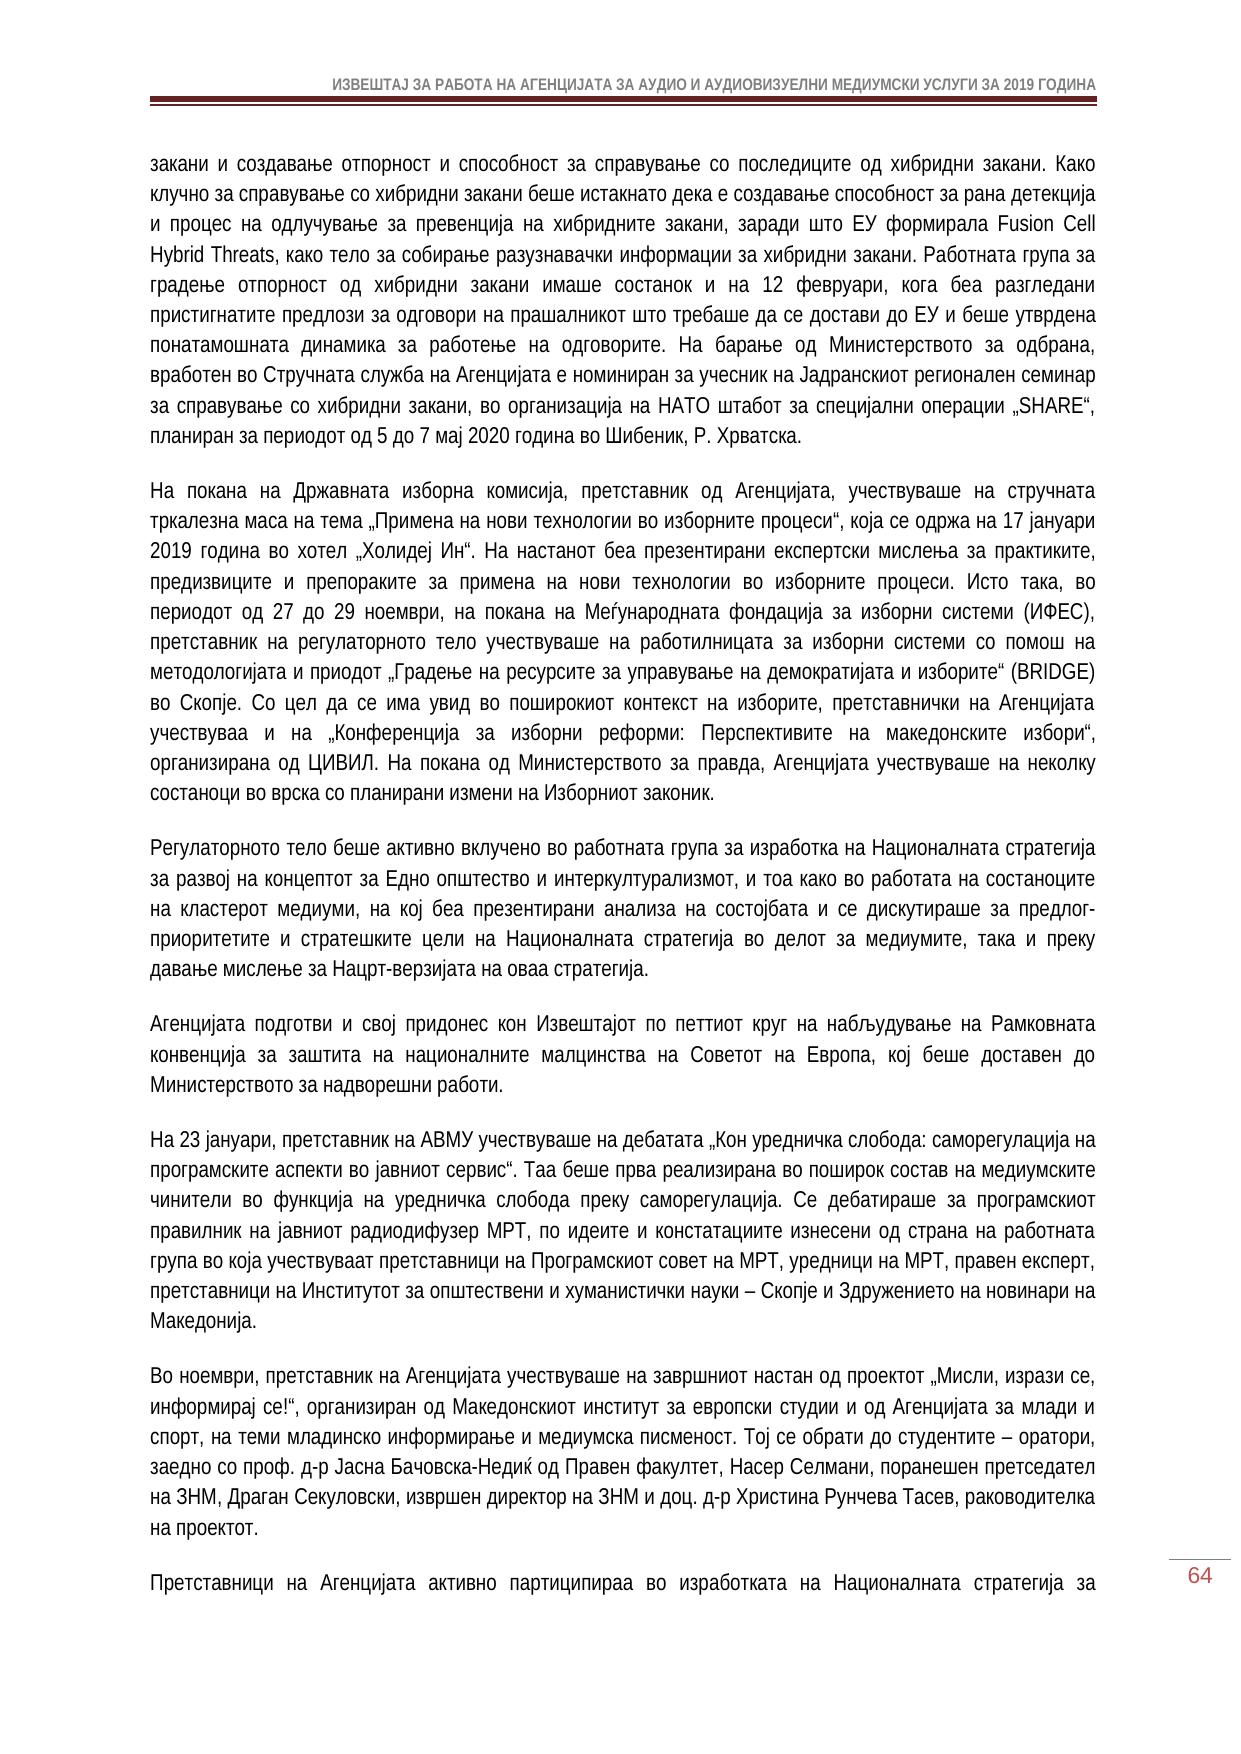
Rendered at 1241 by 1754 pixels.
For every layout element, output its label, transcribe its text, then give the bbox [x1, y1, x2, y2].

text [150, 150, 1097, 448]
text Агенцијата подготви и свој придонес кон Извештајот по петтиот круг на набљудување на Рамковната конвенција за заштита на националните малцинства на Советот на Европа, кој беше доставен до Министерството за надворешни работи. [150, 1010, 1097, 1097]
text Во ноември, претставник на Агенцијата учествуваше на завршниот настан од проектот „Мисли, изрази се, информирај се!“, организиран од Македонскиот институт за европски студии и од Агенцијата за млади и спорт, на теми младинско информирање и медиумска писменост. Тој се обрати до студентите – оратори, заедно со проф. д-р Јасна Бачовска-Недиќ од Правен факултет, Насер Селмани, поранешен претседател на ЗНМ, Драган Секуловски, извршен директор на ЗНМ и доц. д-р Христина Рунчева Тасев, раководителка на проектот. [150, 1362, 1097, 1540]
text Регулаторното тело беше активно вклучено во работната група за изработка на Националната стратегија за развој на концептот за Едно општество и интеркултурализмот, и тоа како во работата на состаноците на кластерот медиуми, на кој беа презентирани анализа на состојбата и се дискутираше за предлог-приоритетите и стратешките цели на Националната стратегија во делот за медиумите, така и преку давање мислење за Нацрт-верзијата на оваа стратегија. [150, 834, 1097, 982]
text На покана на Државната изборна комисија, претставник од Агенцијата, учествуваше на стручната тркалезна маса на тема „Примена на нови технологии во изборните процеси“, која се одржа на 17 јануари 2019 година во хотел „Холидеј Ин“. На настанот беа презентирани експертски мислења за практиките, предизвиците и препораките за примена на нови технологии во изборните процеси. Исто така, во периодот од 27 до 29 ноември, на покана на Меѓународната фондација за изборни системи (ИФЕС), претставник на регулаторното тело учествуваше на работилницата за изборни системи со помош на методологијата и приодот „Градење на ресурсите за управување на демократијата и изборите“ (BRIDGE) во Скопје. Со цел да се има увид во поширокиот контекст на изборите, претставнички на Агенцијата учествуваа и на „Конференција за изборни реформи: Перспективите на македонските избори“, организирана од ЦИВИЛ. На покана од Министерството за правда, Агенцијата учествуваше на неколку состаноци во врска со планирани измени на Изборниот законик. [150, 477, 1097, 806]
text На 23 јануари, претставник на АВМУ учествуваше на дебатата „Кон уредничка слобода: саморегулација на програмските аспекти во јавниот сервис“. Таа беше прва реализирана во поширок состав на медиумските чинители во функција на уредничка слобода преку саморегулација. Се дебатираше за програмскиот правилник на јавниот радиодифузер МРТ, по идеите и констатациите изнесени од страна на работната група во која учествуваат претставници на Програмскиот совет на МРТ, уредници на МРТ, правен експерт, претставници на Институтот за општествени и хуманистички науки – Скопје и Здружението на новинари на Македонија. [150, 1126, 1097, 1334]
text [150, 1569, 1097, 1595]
